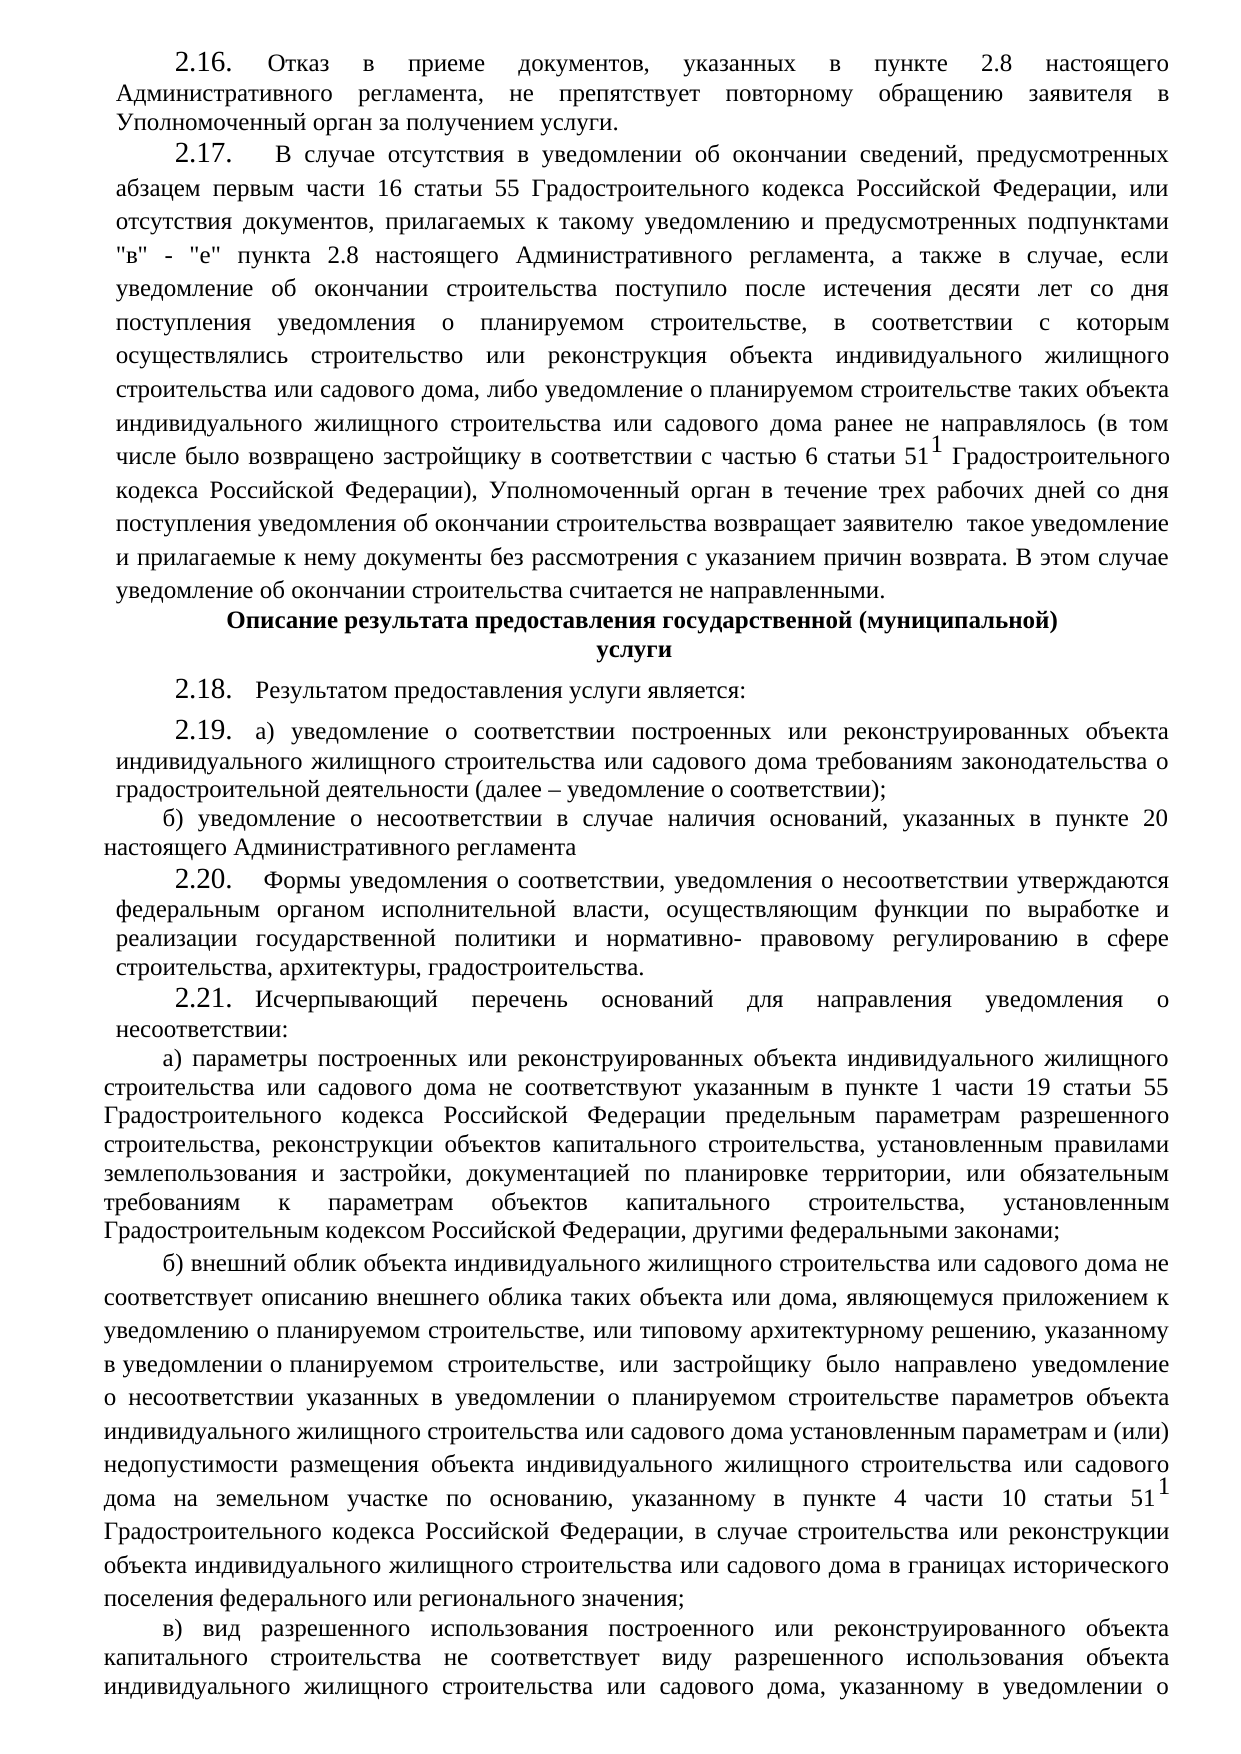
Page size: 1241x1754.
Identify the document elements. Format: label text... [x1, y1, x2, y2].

text б) внешний облик объекта индивидуального жилищного строительства или садового дома не соответствует описанию внешнего облика таких объекта или дома, являющемуся приложением к уведомлению о планируемом строительстве, или типовому архитектурному решению, указанному в уведомлении о планируемом строительстве, или застройщику было направлено уведомление о несоответствии указанных в уведомлении о планируемом строительстве параметров объекта индивидуального жилищного строительства или садового дома установленным параметрам и (или) недопустимости размещения объекта индивидуального жилищного строительства или садового дома на земельном участке по основанию, указанному в пункте 4 части 10 статьи 511 Градостроительного кодекса Российской Федерации, в случае строительства или реконструкции объекта индивидуального жилищного строительства или садового дома в границах исторического поселения федерального или регионального значения; [103, 1244, 1170, 1613]
text Описание результата предоставления государственной (муниципальной) [103, 605, 1181, 634]
list В случае отсутствия в уведомлении об окончании сведений, предусмотренных абзацем первым части 16 статьи 55 Градостроительного кодекса Российской Федерации, или отсутствия документов, прилагаемых к такому уведомлению и предусмотренных подпунктами "в" - "е" пункта 2.8 настоящего Административного регламента, а также в случае, если уведомление об окончании строительства поступило после истечения десяти лет со дня поступления уведомления о планируемом строительстве, в соответствии с которым осуществлялись строительство или реконструкция объекта индивидуального жилищного строительства или садового дома, либо уведомление о планируемом строительстве таких объекта индивидуального жилищного строительства или садового дома ранее не направлялось (в том числе было возвращено застройщику в соответствии с частью 6 статьи 511 Градостроительного кодекса Российской Федерации), Уполномоченный орган в течение трех рабочих дней со дня поступления уведомления об окончании строительства возвращает заявителю такое уведомление и прилагаемые к нему документы без рассмотрения с указанием причин возврата. В этом случае уведомление об окончании строительства считается не направленными. [116, 136, 1170, 605]
list Результатом предоставления услуги является: [116, 671, 1170, 704]
list Формы уведомления о соответствии, уведомления о несоответствии утверждаются федеральным органом исполнительной власти, осуществляющим функции по выработке и реализации государственной политики и нормативно- правовому регулированию в сфере строительства, архитектуры, градостроительства. [116, 861, 1170, 981]
text услуги [103, 634, 1165, 663]
list а) уведомление о соответствии построенных или реконструированных объекта индивидуального жилищного строительства или садового дома требованиям законодательства о градостроительной деятельности (далее – уведомление о соответствии); [116, 712, 1170, 803]
list Исчерпывающий перечень оснований для направления уведомления о несоответствии: [116, 981, 1170, 1043]
text б) уведомление о несоответствии в случае наличия оснований, указанных в пункте 20 настоящего Административного регламента [103, 803, 1170, 861]
list Отказ в приеме документов, указанных в пункте 2.8 настоящего Административного регламента, не препятствует повторному обращению заявителя в Уполномоченный орган за получением услуги. [116, 44, 1170, 135]
text а) параметры построенных или реконструированных объекта индивидуального жилищного строительства или садового дома не соответствуют указанным в пункте 1 части 19 статьи 55 Градостроительного кодекса Российской Федерации предельным параметрам разрешенного строительства, реконструкции объектов капитального строительства, установленным правилами землепользования и застройки, документацией по планировке территории, или обязательным требованиям к параметрам объектов капитального строительства, установленным Градостроительным кодексом Российской Федерации, другими федеральными законами; [103, 1043, 1170, 1244]
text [103, 1613, 1170, 1700]
